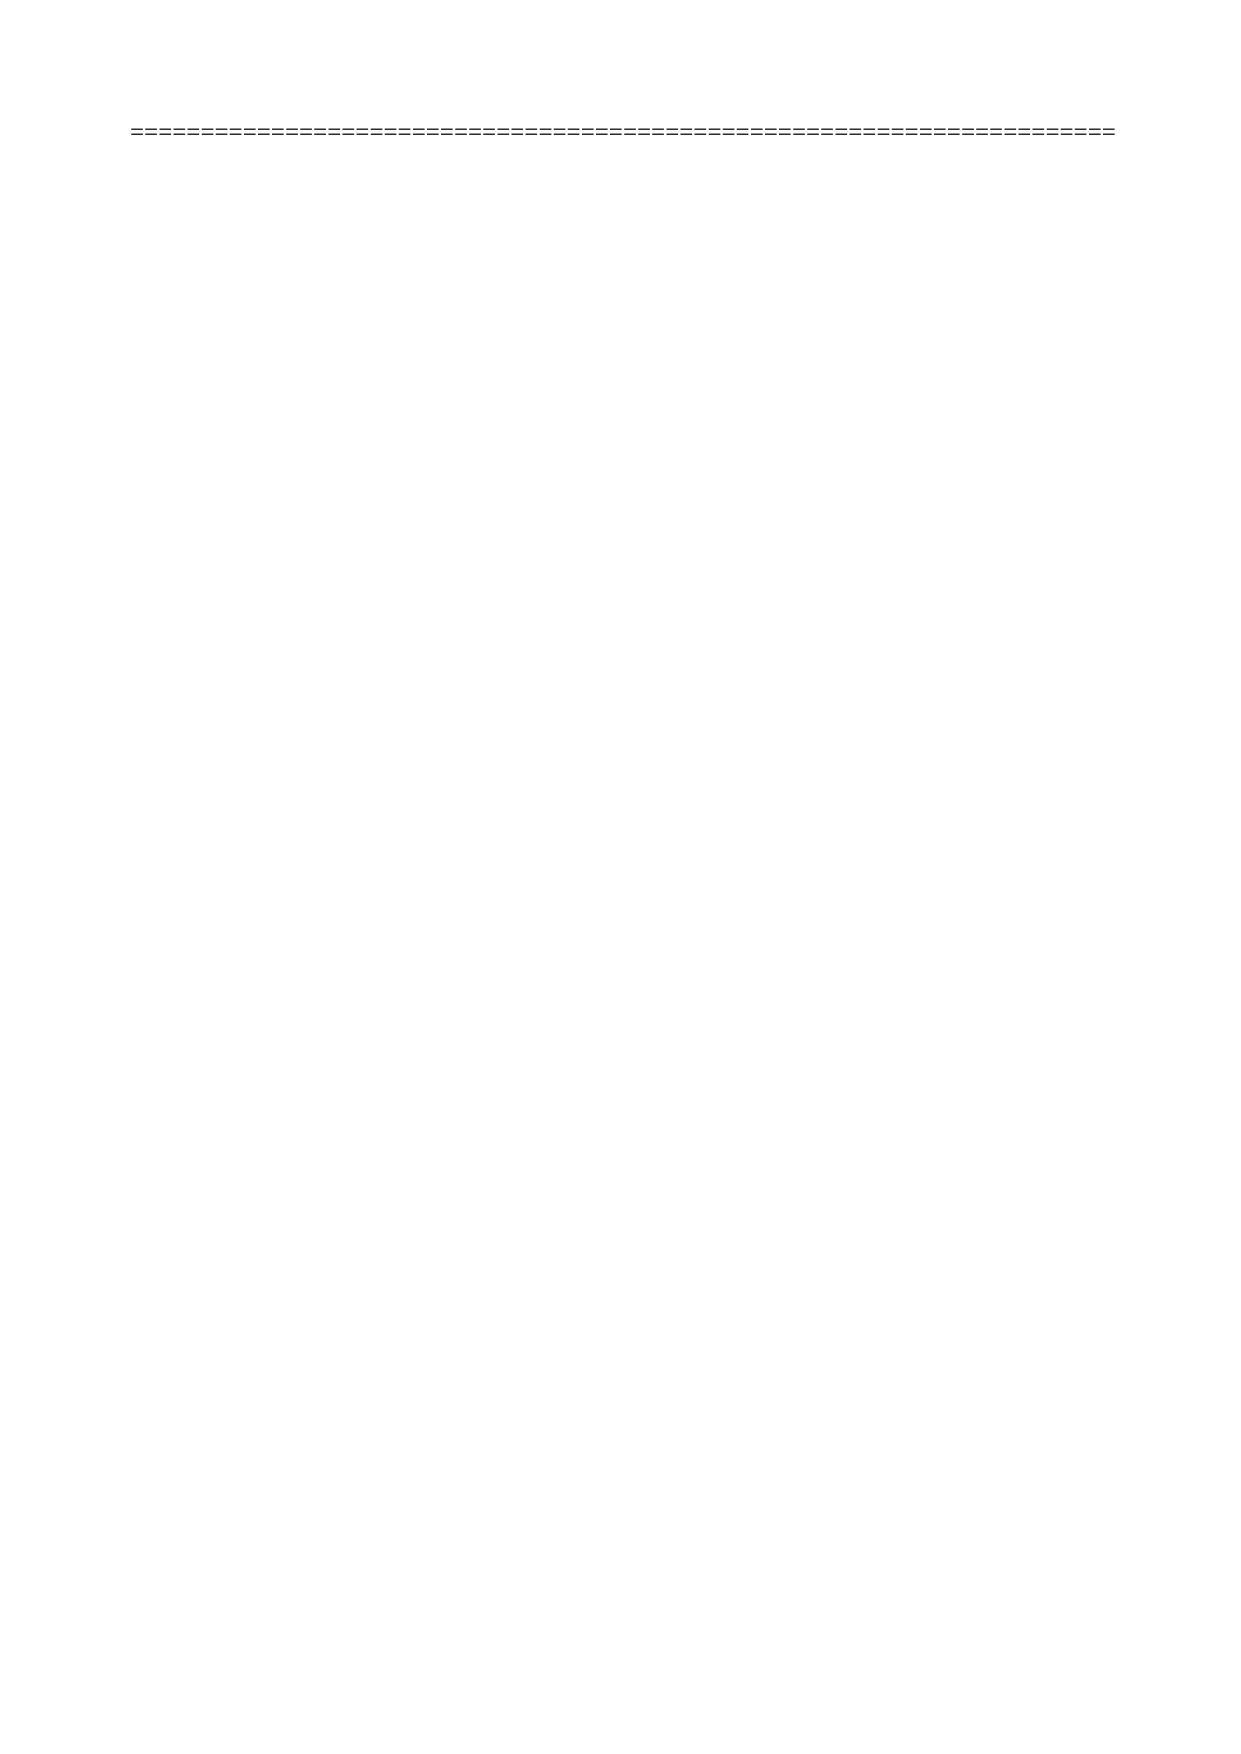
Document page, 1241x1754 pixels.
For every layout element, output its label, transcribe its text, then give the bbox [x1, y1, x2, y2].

text ====================================================================== [130, 117, 1146, 145]
